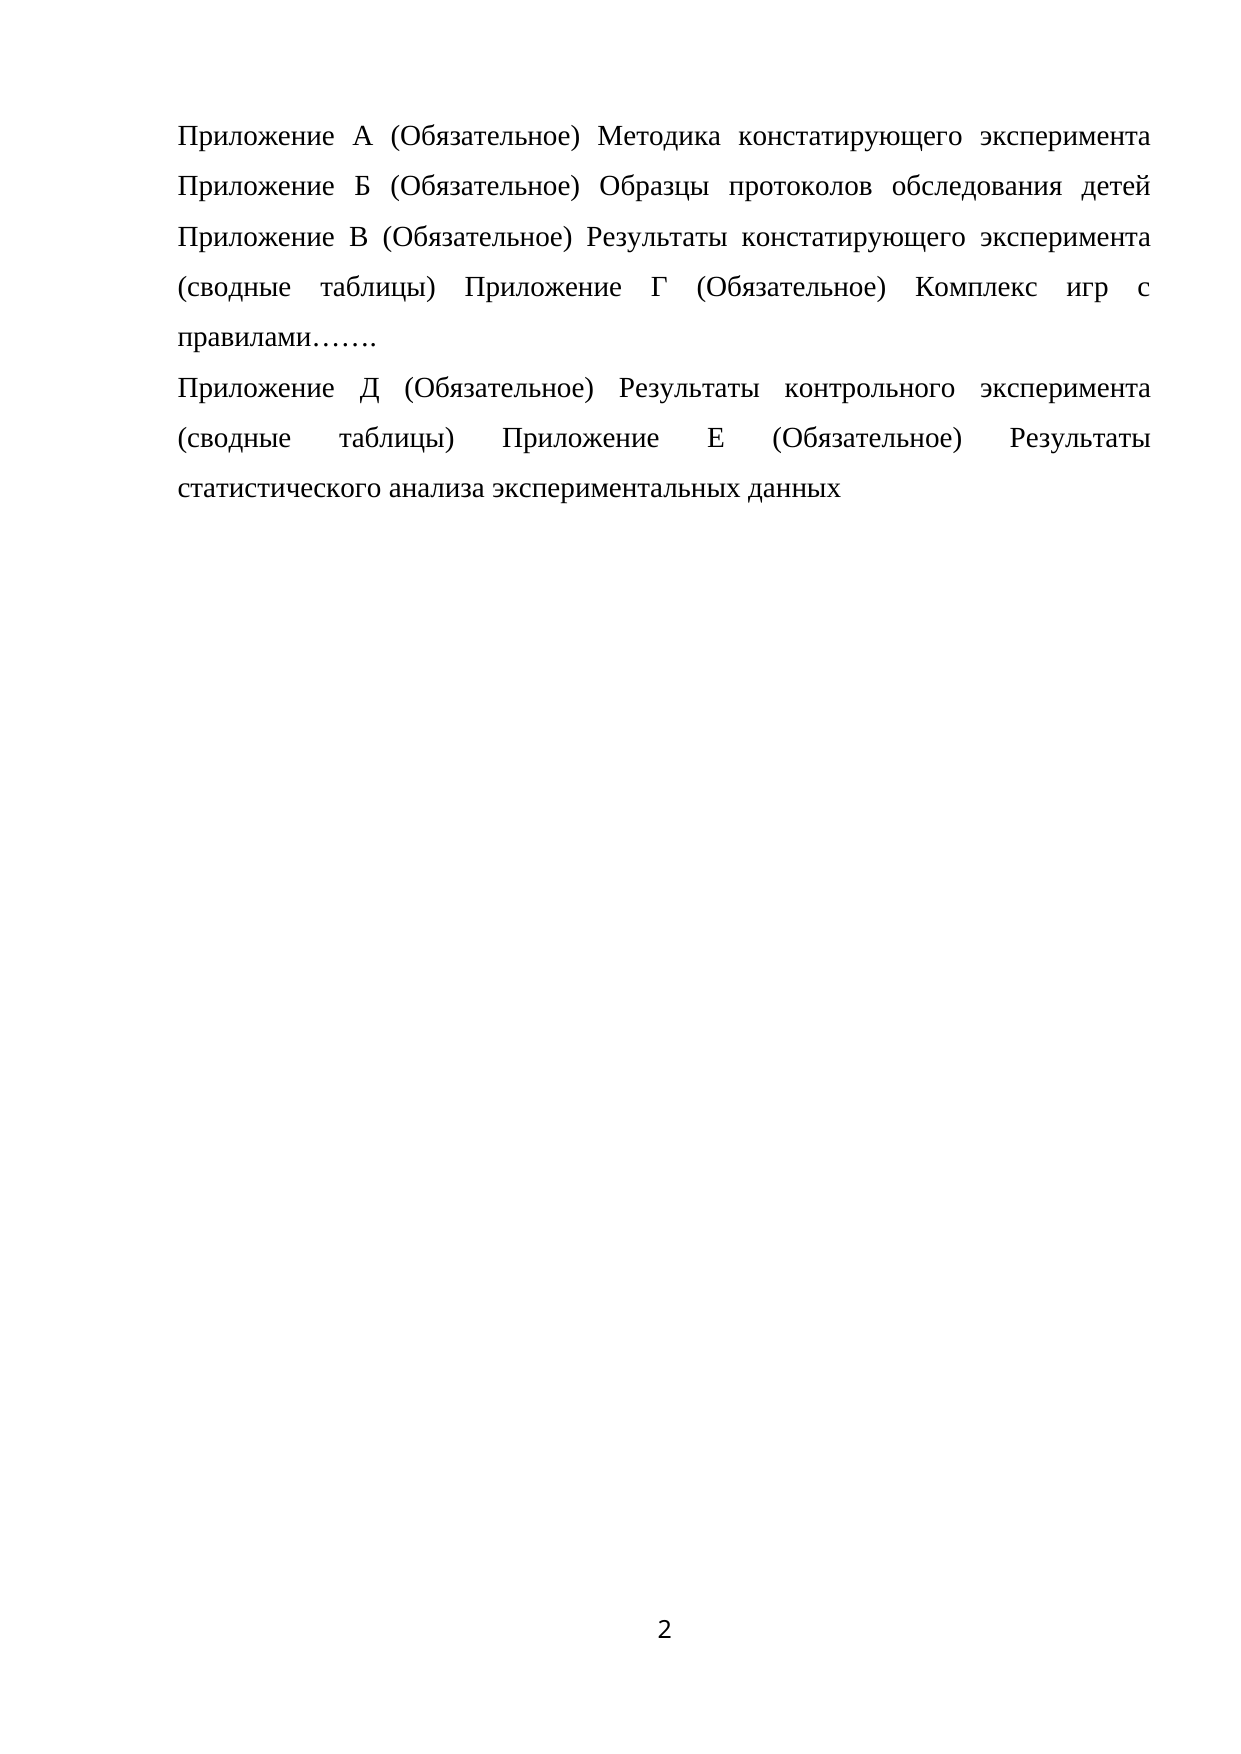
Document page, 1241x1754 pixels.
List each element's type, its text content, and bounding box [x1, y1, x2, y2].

text Приложение А (Обязательное) Методика констатирующего эксперимента Приложение Б (Обязательное) Образцы протоколов обследования детей Приложение В (Обязательное) Результаты констатирующего эксперимента (сводные таблицы) Приложение Г (Обязательное) Комплекс игр с правилами……. [177, 118, 1152, 353]
text Приложение Д (Обязательное) Результаты контрольного эксперимента (сводные таблицы) Приложение Е (Обязательное) Результаты статистического анализа экспериментальных данных [177, 370, 1152, 504]
